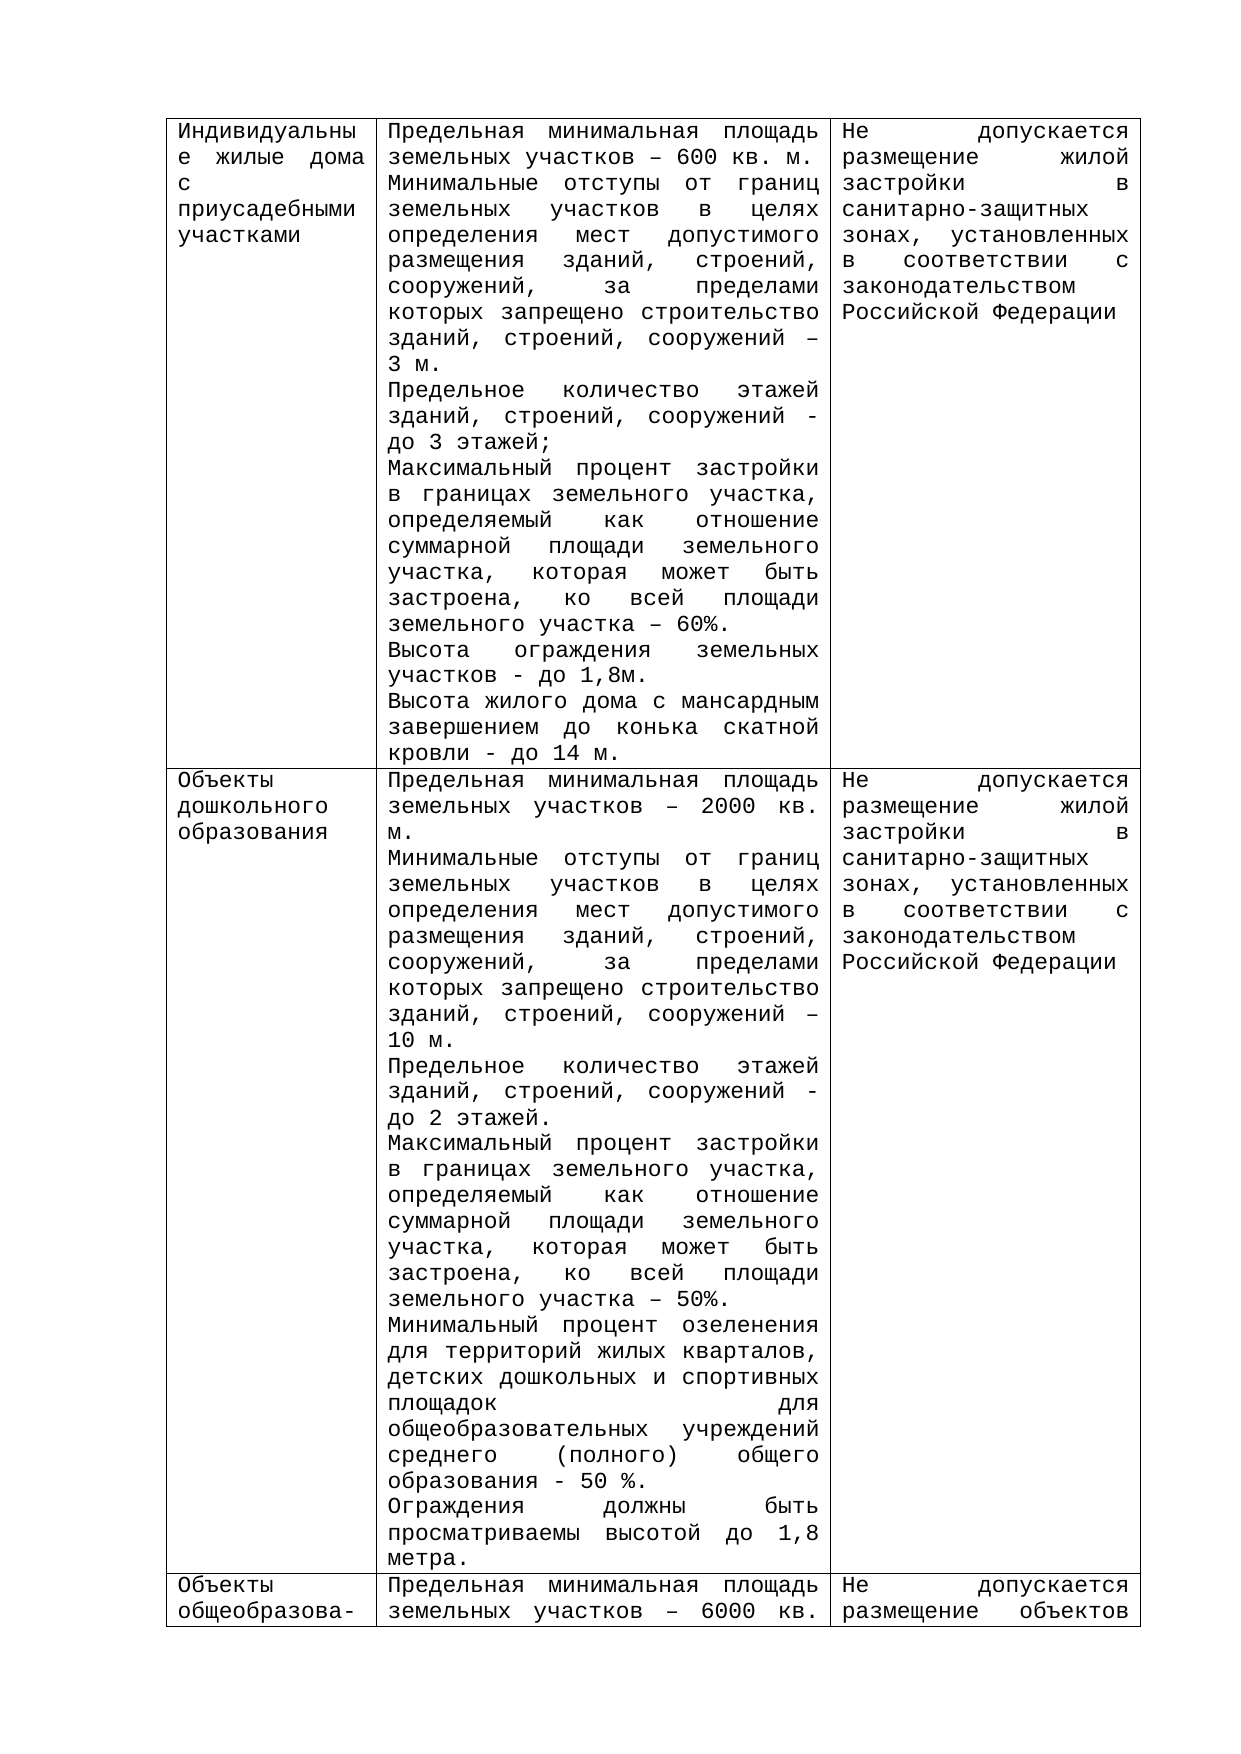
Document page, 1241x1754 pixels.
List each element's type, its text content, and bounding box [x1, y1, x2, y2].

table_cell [831, 1574, 1140, 1626]
table_cell Индивидуальные жилые дома с приусадебными участками [167, 119, 376, 768]
table_cell Предельная минимальная площадь земельных участков – 2000 кв. м. Минимальные отступы от границ земельных участков в целях определения мест допустимого размещения зданий, строений, сооружений, за пределами которых запрещено строительство зданий, строений, сооружений – 10 м. Предельное количество этажей зданий, строений, сооружений - до 2 этажей. Максимальный процент застройки в границах земельного участка, определяемый как отношение суммарной площади земельного участка, которая может быть застроена, ко всей площади земельного участка – 50%. Минимальный процент озеленения для территорий жилых кварталов, детских дошкольных и спортивных площадок для общеобразовательных учреждений среднего (полного) общего образования - 50 %. Ограждения должны быть просматриваемы высотой до 1,8 метра. [377, 769, 830, 1573]
table_cell Не допускается размещение жилой застройки в санитарно-защитных зонах, установленных в соответствии с законодательством Российской Федерации [831, 119, 1140, 768]
table_cell Объекты дошкольного образования [167, 769, 376, 1573]
table_cell Предельная минимальная площадь земельных участков – . Минимальные отступы от границ земельных участков в целях определения мест допустимого размещения зданий, строений, сооружений, за пределами которых запрещено строительство зданий, строений, сооружений – . Предельное количество этажей зданий, строений, сооружений - до 3 этажей; Максимальный процент застройки в границах земельного участка, определяемый как отношение суммарной площади земельного участка, которая может быть застроена, ко всей площади земельного участка – 60%. Высота ограждения земельных участков - до 1,8м. Высота жилого дома с мансардным завершением до конька скатной кровли - до 14 м. [377, 119, 830, 768]
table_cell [167, 1574, 376, 1626]
table_cell Не допускается размещение жилой застройки в санитарно-защитных зонах, установленных в соответствии с законодательством Российской Федерации [831, 769, 1140, 1573]
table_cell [377, 1574, 830, 1626]
